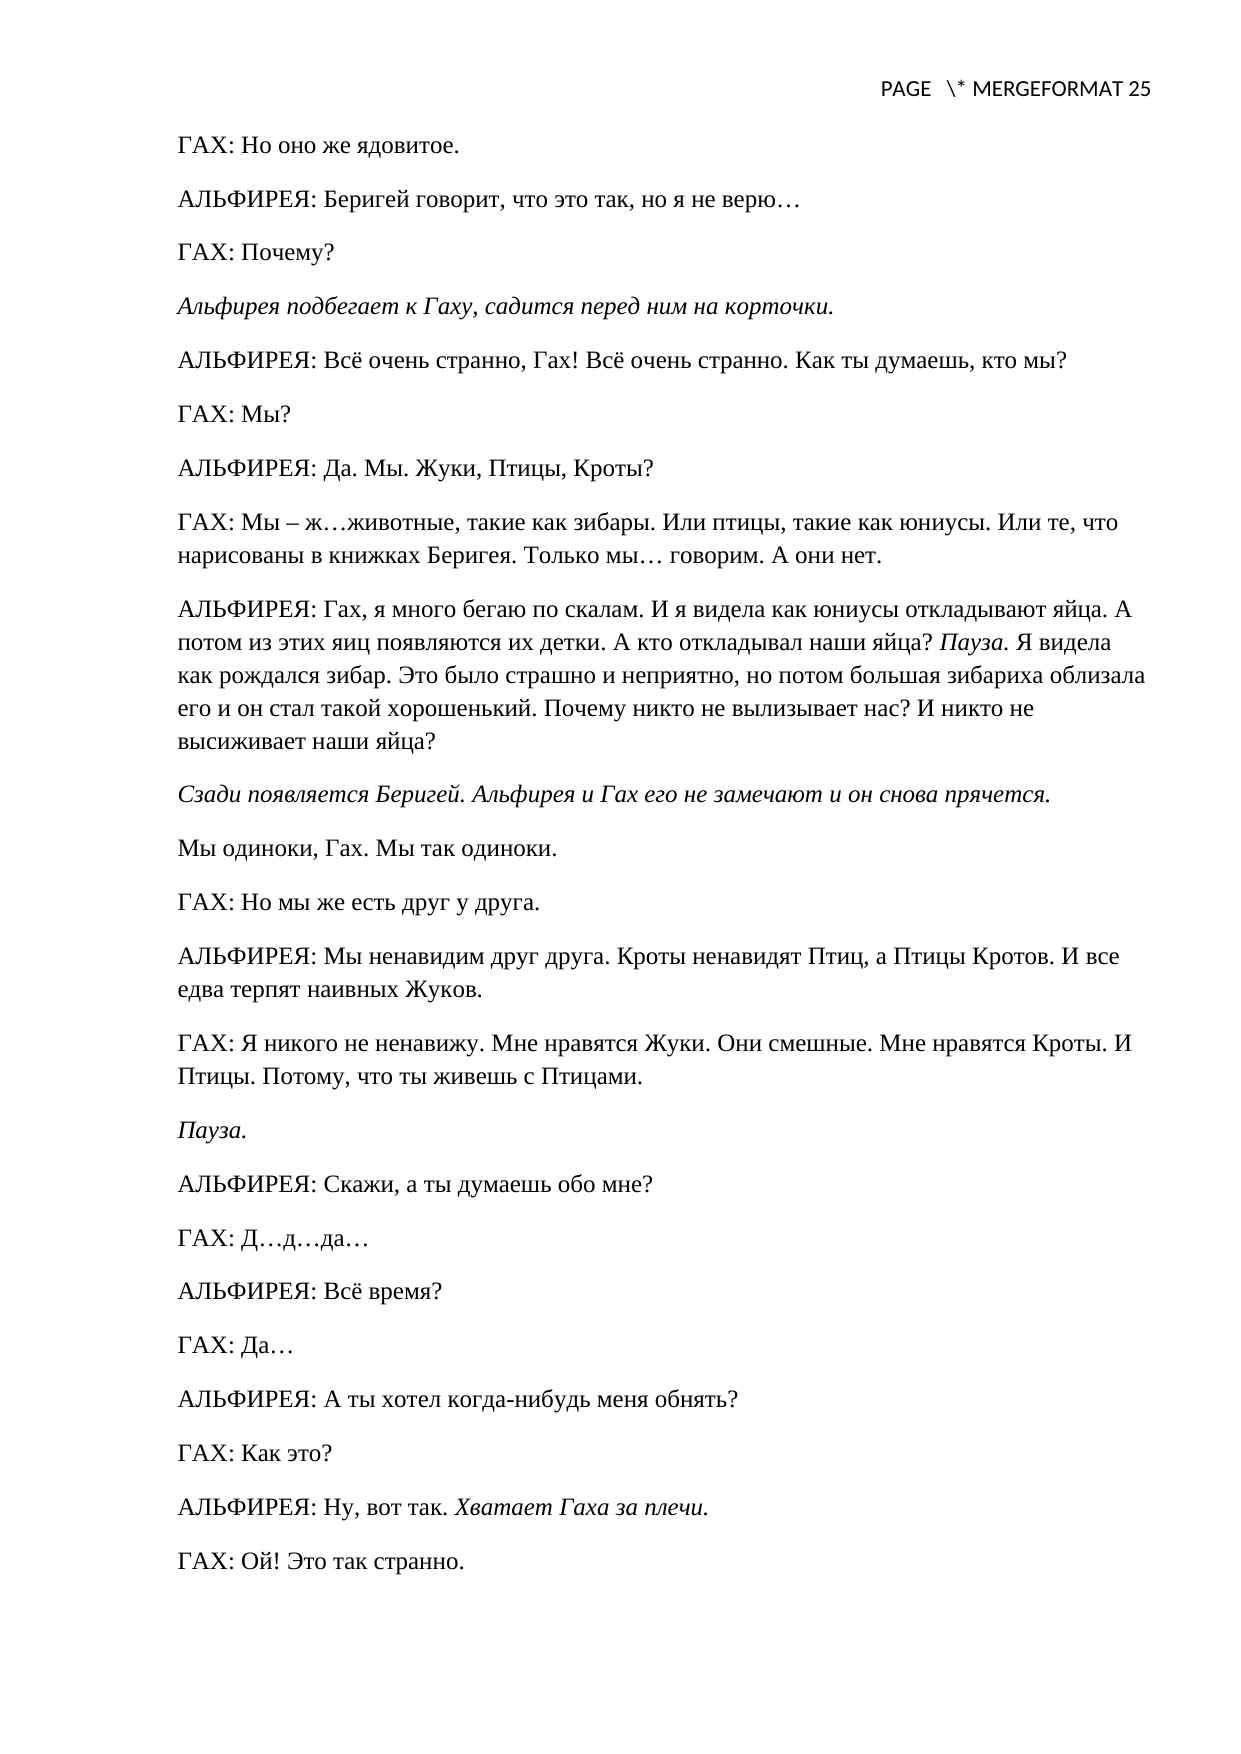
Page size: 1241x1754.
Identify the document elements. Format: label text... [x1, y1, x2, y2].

text ГАХ: Д…д…да… [177, 1223, 1152, 1251]
text АЛЬФИРЕЯ: Скажи, а ты думаешь обо мне? [177, 1169, 1152, 1197]
text АЛЬФИРЕЯ: Ну, вот так. Хватает Гаха за плечи. [177, 1492, 1152, 1521]
text ГАХ: Мы – ж…животные, такие как зибары. Или птицы, такие как юниусы. Или те, что нарисованы в книжках Беригея. Только мы… говорим. А они нет. [177, 507, 1152, 568]
text Альфирея подбегает к Гаху, садится перед ним на корточки. [177, 291, 1152, 320]
text ГАХ: Но оно же ядовитое. [177, 130, 1152, 158]
text ГАХ: Мы? [177, 399, 1152, 428]
text ГАХ: Почему? [177, 237, 1152, 266]
text ГАХ: Да… [177, 1330, 1152, 1359]
text АЛЬФИРЕЯ: Мы ненавидим друг друга. Кроты ненавидят Птиц, а Птицы Кротов. И все едва терпят наивных Жуков. [177, 941, 1152, 1003]
text Пауза. [177, 1115, 1152, 1144]
text АЛЬФИРЕЯ: Гах, я много бегаю по скалам. И я видела как юниусы откладывают яйца. А потом из этих яиц появляются их детки. А кто откладывал наши яйца? Пауза. Я видела как рождался зибар. Это было страшно и неприятно, но потом большая зибариха облизала его и он стал такой хорошенький. Почему никто не вылизывает нас? И никто не высиживает наши яйца? [177, 594, 1152, 754]
text Мы одиноки, Гах. Мы так одиноки. [177, 833, 1152, 862]
text АЛЬФИРЕЯ: А ты хотел когда-нибудь меня обнять? [177, 1384, 1152, 1413]
text АЛЬФИРЕЯ: Всё время? [177, 1276, 1152, 1305]
text ГАХ: Но мы же есть друг у друга. [177, 887, 1152, 916]
text ГАХ: Как это? [177, 1438, 1152, 1467]
text ГАХ: Ой! Это так странно. [177, 1546, 1152, 1574]
text АЛЬФИРЕЯ: Всё очень странно, Гах! Всё очень странно. Как ты думаешь, кто мы? [177, 345, 1152, 374]
text ГАХ: Я никого не ненавижу. Мне нравятся Жуки. Они смешные. Мне нравятся Кроты. И Птицы. Потому, что ты живешь с Птицами. [177, 1028, 1152, 1090]
text АЛЬФИРЕЯ: Да. Мы. Жуки, Птицы, Кроты? [177, 453, 1152, 482]
text Сзади появляется Беригей. Альфирея и Гах его не замечают и он снова прячется. [177, 779, 1152, 808]
text АЛЬФИРЕЯ: Беригей говорит, что это так, но я не верю… [177, 184, 1152, 212]
